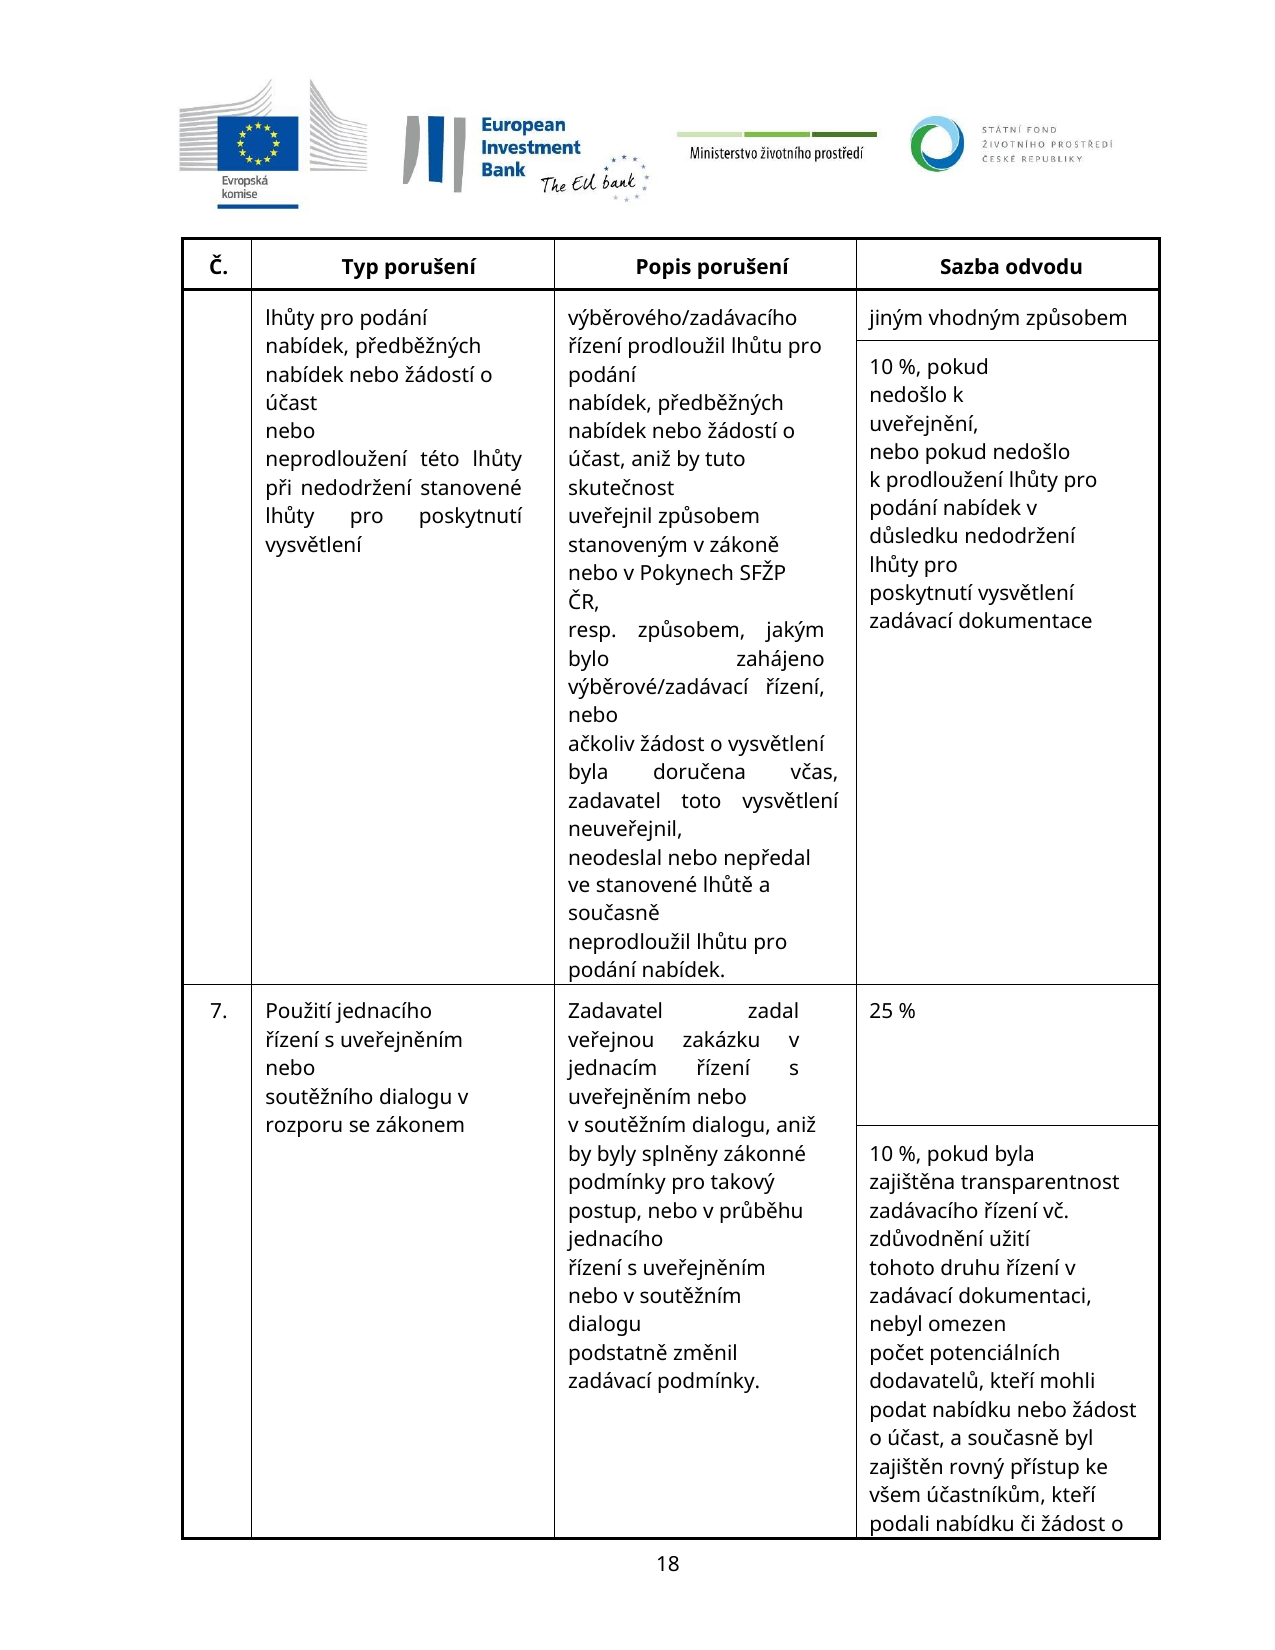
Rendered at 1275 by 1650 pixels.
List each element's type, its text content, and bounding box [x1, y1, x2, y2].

table_cell [184, 291, 251, 984]
table_header Č. [184, 240, 251, 288]
table_header Popis porušení [555, 240, 856, 288]
table_cell lhůty pro podání nabídek, předběžných nabídek nebo žádostí o účast nebo neprodloužení této lhůty při nedodržení stanovené lhůty pro poskytnutí vysvětlení [252, 291, 554, 984]
table_cell 7. [184, 985, 251, 1537]
table_cell 25 % [857, 985, 1158, 1125]
table_cell výběrového/zadávacího řízení prodloužil lhůtu pro podání nabídek, předběžných nabídek nebo žádostí o účast, aniž by tuto skutečnost uveřejnil způsobem stanoveným v zákoně nebo v Pokynech SFŽP ČR, resp. způsobem, jakým bylo zahájeno výběrové/zadávací řízení, nebo ačkoliv žádost o vysvětlení byla doručena včas, zadavatel toto vysvětlení neuveřejnil, neodeslal nebo nepředal ve stanovené lhůtě a současně neprodloužil lhůtu pro podání nabídek. [555, 291, 856, 984]
table_cell Zadavatel zadal veřejnou zakázku v jednacím řízení s uveřejněním nebo v soutěžním dialogu, aniž by byly splněny zákonné podmínky pro takový postup, nebo v průběhu jednacího řízení s uveřejněním nebo v soutěžním dialogu podstatně změnil zadávací podmínky. [555, 985, 856, 1537]
table_cell 10 %, pokud nedošlo k uveřejnění, nebo pokud nedošlo k prodloužení lhůty pro podání nabídek v důsledku nedodržení lhůty pro poskytnutí vysvětlení zadávací dokumentace [857, 341, 1158, 984]
table_cell Použití jednacího řízení s uveřejněním nebo soutěžního dialogu v rozporu se zákonem [252, 985, 554, 1537]
table_header Typ porušení [252, 240, 554, 288]
table_cell jiným vhodným způsobem [857, 291, 1158, 339]
table_header Sazba odvodu [857, 240, 1158, 288]
picture [177, 73, 1115, 213]
